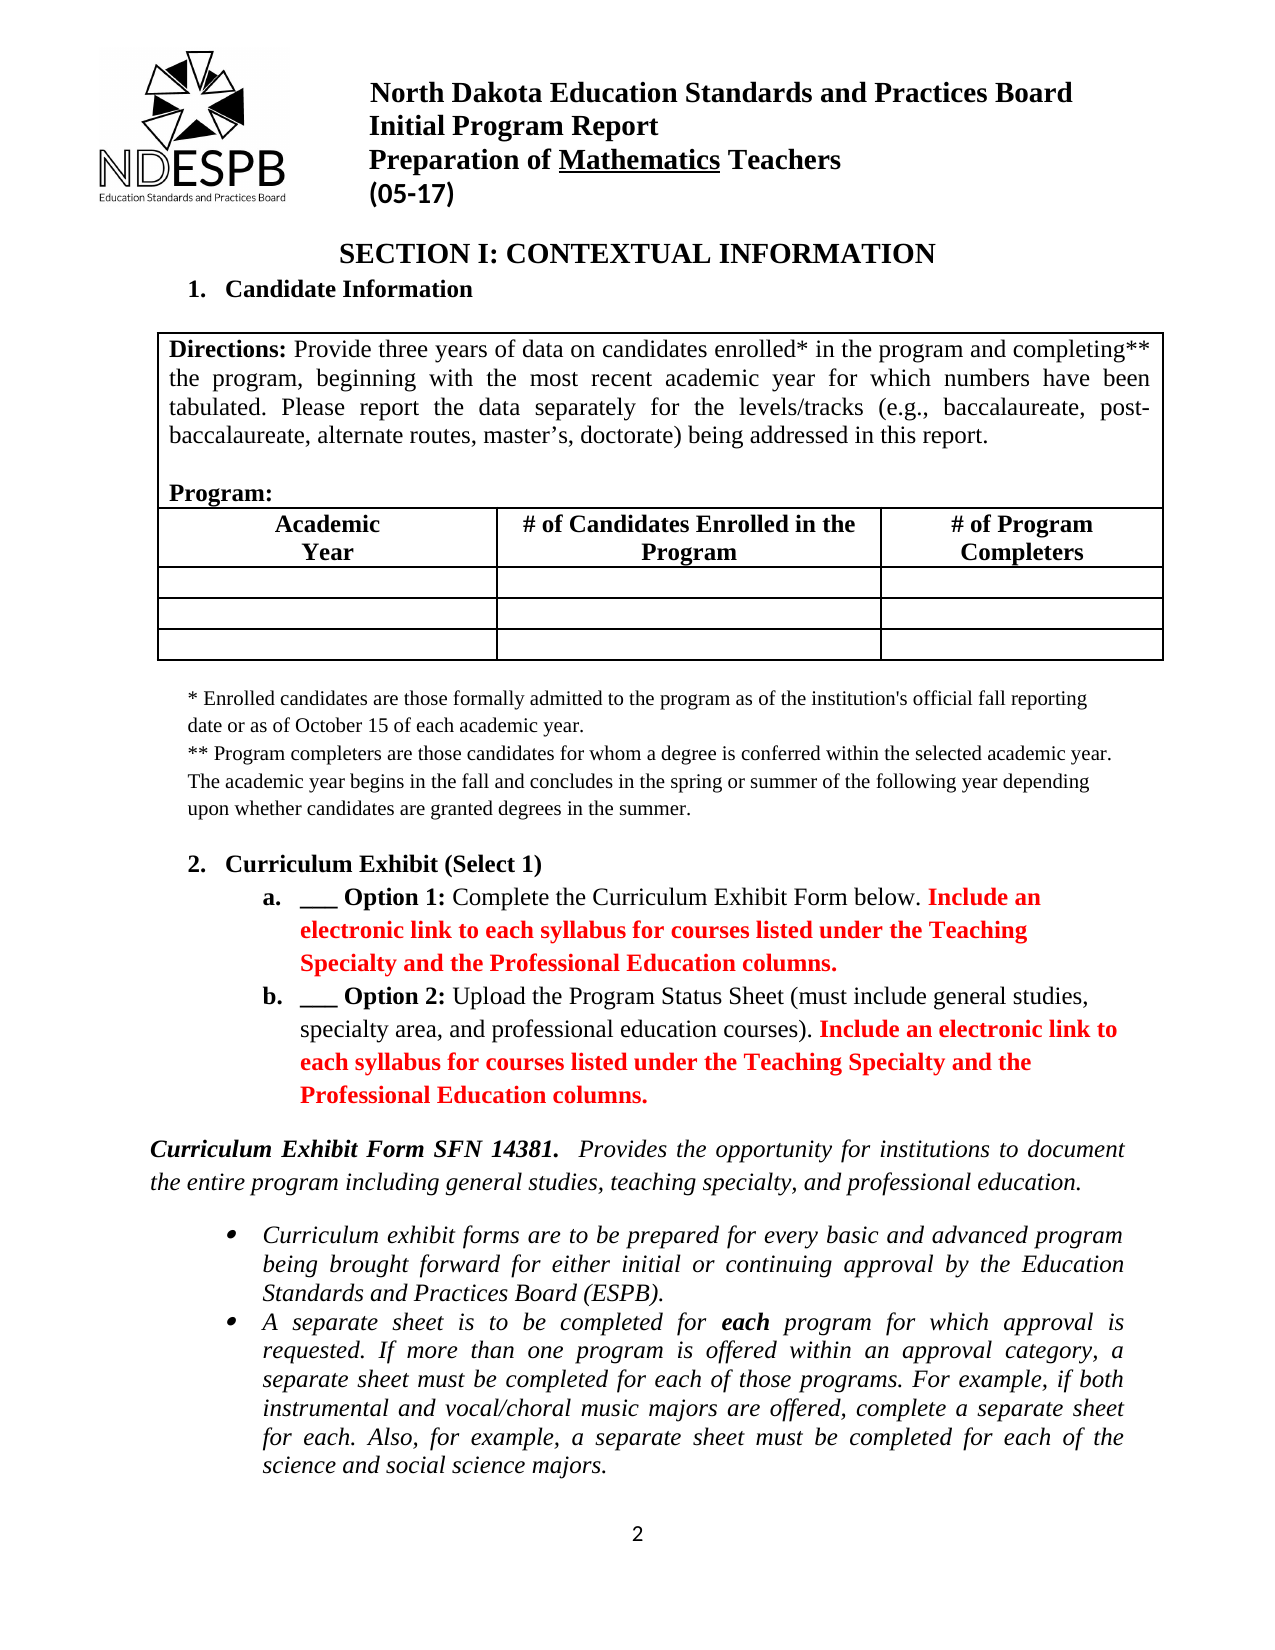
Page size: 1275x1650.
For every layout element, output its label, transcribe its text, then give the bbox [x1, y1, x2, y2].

table_cell # of Program Completers [882, 509, 1162, 566]
text Curriculum Exhibit Form SFN 14381. Provides the opportunity for institutions to document the entire program including general studies, teaching specialty, and professional education. [150, 1134, 1125, 1196]
table_cell [159, 568, 496, 597]
text ** Program completers are those candidates for whom a degree is conferred within the selected academic year. The academic year begins in the fall and concludes in the spring or summer of the following year depending upon whether candidates are granted degrees in the summer. [187, 741, 1125, 820]
table_cell [498, 568, 880, 597]
table_cell # of Candidates Enrolled in the Program [498, 509, 880, 566]
table_cell [159, 630, 496, 659]
list A separate sheet is to be completed for each program for which approval is requested. If more than one program is offered within an approval category, a separate sheet must be completed for each of those programs. For example, if both instrumental and vocal/choral music majors are offered, complete a separate sheet for each. Also, for example, a separate sheet must be completed for each of the science and social science majors. [225, 1307, 1125, 1479]
list Curriculum Exhibit (Select 1) [187, 849, 1125, 877]
table_cell [498, 599, 880, 628]
list Candidate Information [187, 274, 1125, 303]
table_cell [882, 630, 1162, 659]
list SECTION I: CONTEXTUAL INFORMATION [150, 236, 1125, 269]
table_header Directions: Provide three years of data on candidates enrolled* in the program and completing** the program, beginning with the most recent academic year for which numbers have been tabulated. Please report the data separately for the levels/tracks (e.g., baccalaureate, post-baccalaureate, alternate routes, master’s, doctorate) being addressed in this report. Program: [159, 334, 1162, 507]
list ___ Option 2: Upload the Program Status Sheet (must include general studies, specialty area, and professional education courses). Include an electronic link to each syllabus for courses listed under the Teaching Specialty and the Professional Education columns. [262, 981, 1125, 1109]
list ___ Option 1: Complete the Curriculum Exhibit Form below. Include an electronic link to each syllabus for courses listed under the Teaching Specialty and the Professional Education columns. [262, 882, 1125, 977]
table_cell [159, 599, 496, 628]
table_cell Academic Year [159, 509, 496, 566]
table_cell [498, 630, 880, 659]
table_cell [882, 599, 1162, 628]
list Curriculum exhibit forms are to be prepared for every basic and advanced program being brought forward for either initial or continuing approval by the Education Standards and Practices Board (ESPB). [225, 1221, 1125, 1307]
text * Enrolled candidates are those formally admitted to the program as of the institution's official fall reporting date or as of October 15 of each academic year. [187, 686, 1125, 737]
table_cell [882, 568, 1162, 597]
picture [98, 47, 290, 207]
